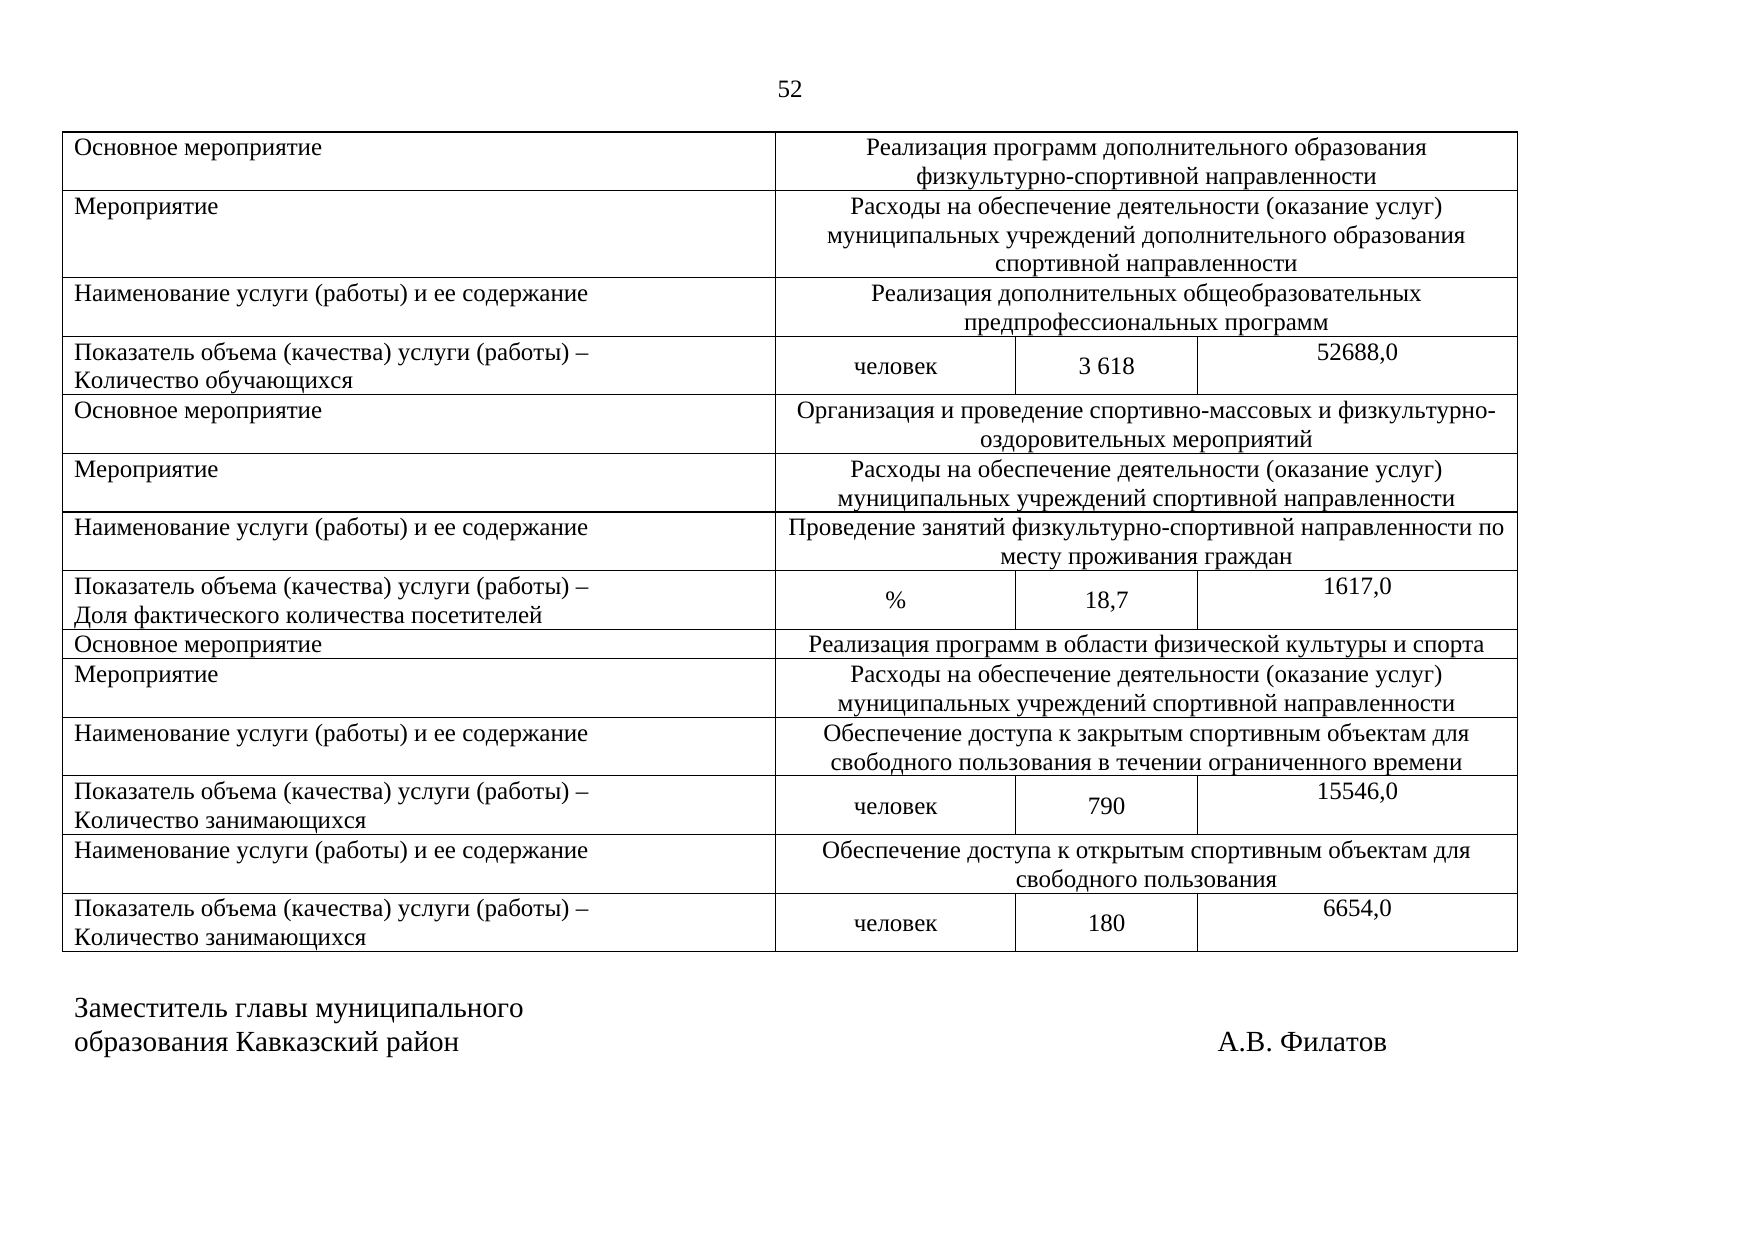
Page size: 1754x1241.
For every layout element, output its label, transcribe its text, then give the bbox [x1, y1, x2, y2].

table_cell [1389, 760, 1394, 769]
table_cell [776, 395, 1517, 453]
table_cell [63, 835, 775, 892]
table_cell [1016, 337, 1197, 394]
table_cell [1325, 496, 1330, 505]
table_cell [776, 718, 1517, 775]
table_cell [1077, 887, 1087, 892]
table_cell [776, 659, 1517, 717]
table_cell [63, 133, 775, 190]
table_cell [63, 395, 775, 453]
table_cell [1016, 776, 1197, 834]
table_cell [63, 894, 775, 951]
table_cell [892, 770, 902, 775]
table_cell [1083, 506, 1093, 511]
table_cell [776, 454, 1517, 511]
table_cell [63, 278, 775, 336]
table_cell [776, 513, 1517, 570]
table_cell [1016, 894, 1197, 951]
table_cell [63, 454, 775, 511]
text Заместитель главы муниципального [74, 991, 1506, 1024]
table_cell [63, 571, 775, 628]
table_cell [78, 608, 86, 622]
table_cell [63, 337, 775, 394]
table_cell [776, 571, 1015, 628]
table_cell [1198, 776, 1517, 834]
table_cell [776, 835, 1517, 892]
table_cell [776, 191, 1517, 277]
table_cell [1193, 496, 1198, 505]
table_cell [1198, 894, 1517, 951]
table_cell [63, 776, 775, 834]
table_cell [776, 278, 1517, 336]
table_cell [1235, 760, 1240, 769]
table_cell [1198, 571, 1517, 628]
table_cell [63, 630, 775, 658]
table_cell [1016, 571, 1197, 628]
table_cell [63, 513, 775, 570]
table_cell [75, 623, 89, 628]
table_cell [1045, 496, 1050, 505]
text образования Кавказский район А.В. Филатов [74, 1024, 1506, 1058]
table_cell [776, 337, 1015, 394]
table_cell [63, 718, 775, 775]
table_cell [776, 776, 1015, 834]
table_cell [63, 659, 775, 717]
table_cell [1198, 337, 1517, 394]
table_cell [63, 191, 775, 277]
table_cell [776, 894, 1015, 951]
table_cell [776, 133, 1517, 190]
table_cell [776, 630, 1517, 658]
